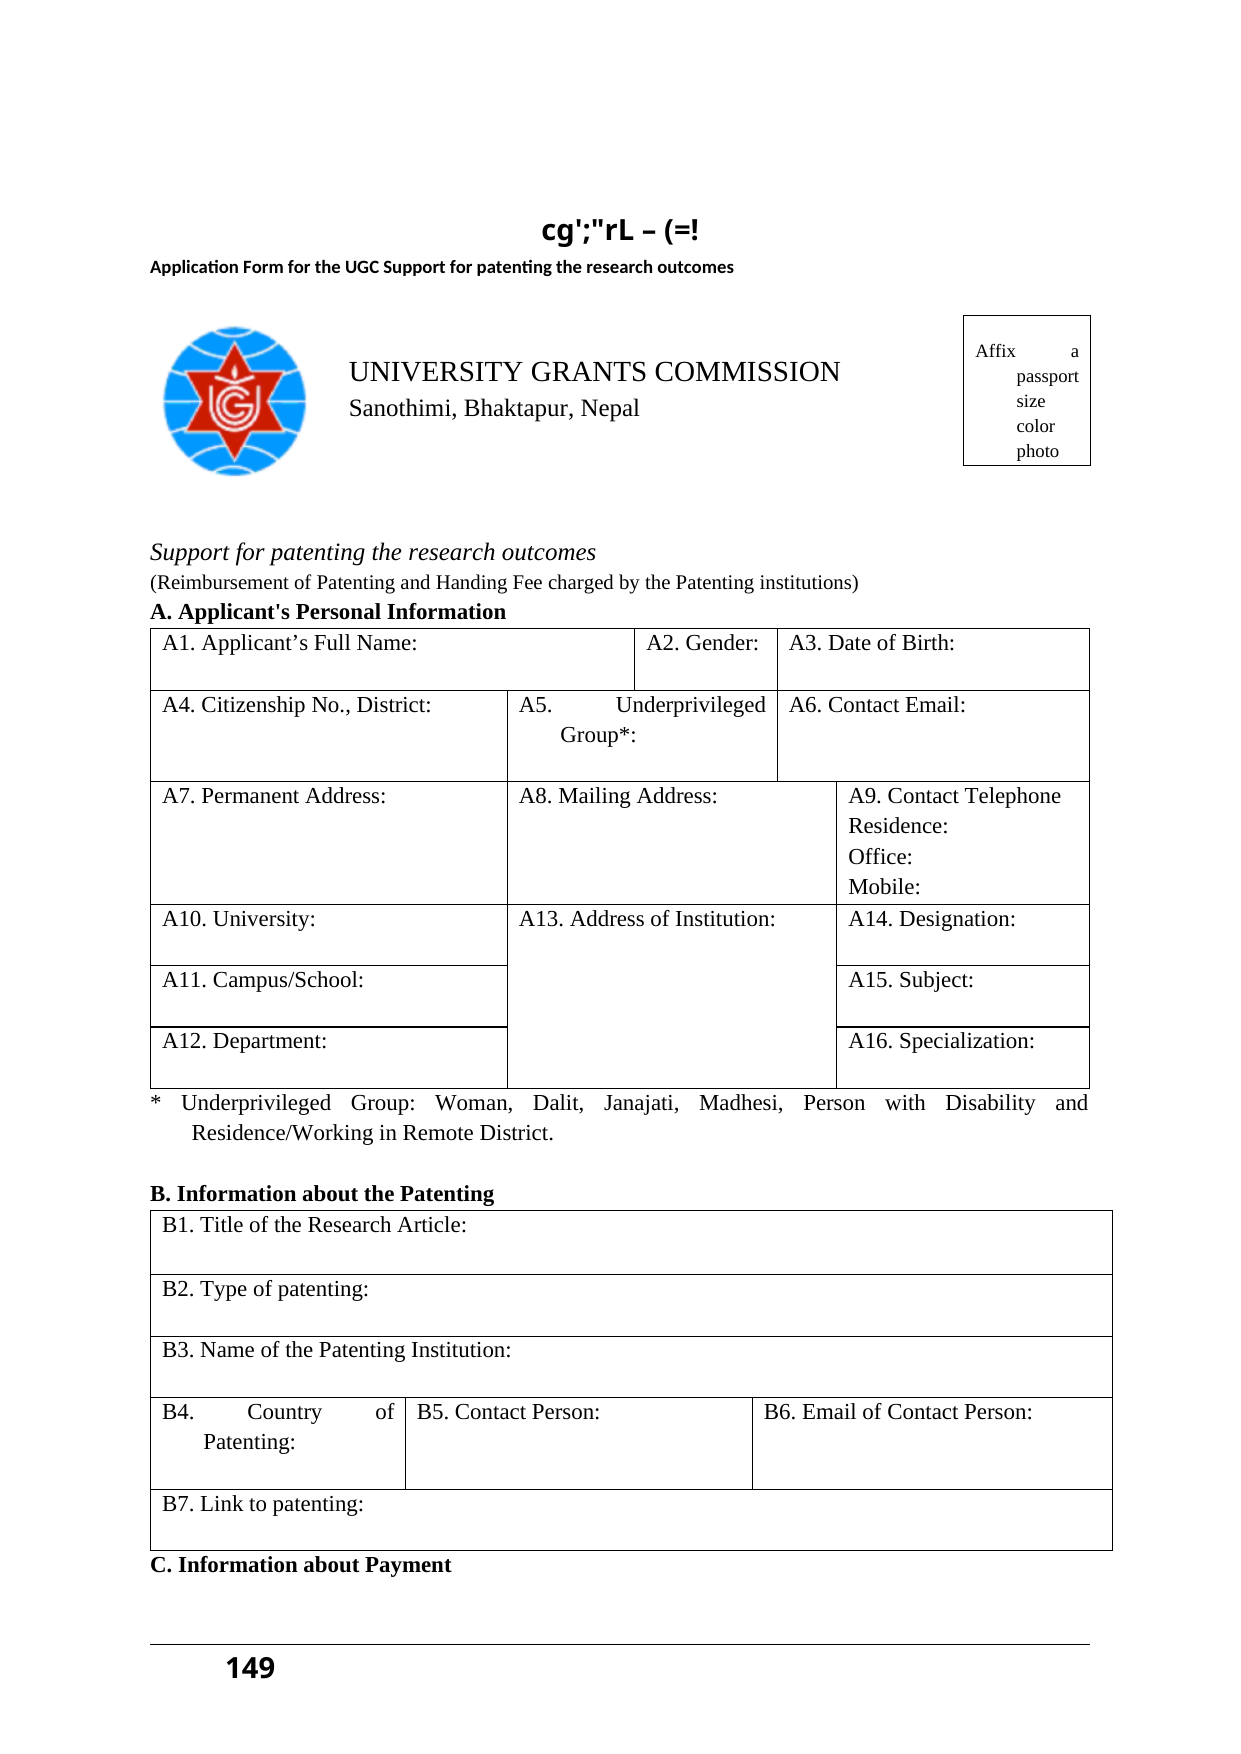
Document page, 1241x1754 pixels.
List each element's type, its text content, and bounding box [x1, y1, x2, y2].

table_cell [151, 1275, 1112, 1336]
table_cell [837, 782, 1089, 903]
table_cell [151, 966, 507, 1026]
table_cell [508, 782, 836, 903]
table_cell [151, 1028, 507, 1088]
subtitle Application Form for the UGC Support for patenting the research outcomes [150, 255, 1092, 278]
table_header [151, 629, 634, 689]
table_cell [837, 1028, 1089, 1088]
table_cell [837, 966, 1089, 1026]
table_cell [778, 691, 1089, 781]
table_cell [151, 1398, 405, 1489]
picture [157, 323, 307, 476]
text A. Applicant's Personal Information [150, 598, 1090, 624]
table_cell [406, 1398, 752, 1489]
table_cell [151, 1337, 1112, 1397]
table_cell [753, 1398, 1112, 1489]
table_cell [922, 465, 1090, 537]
text B. Information about the Patenting [150, 1179, 1090, 1206]
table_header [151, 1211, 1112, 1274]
text (Reimbursement of Patenting and Handing Fee charged by the Patenting institutions) [150, 570, 1090, 594]
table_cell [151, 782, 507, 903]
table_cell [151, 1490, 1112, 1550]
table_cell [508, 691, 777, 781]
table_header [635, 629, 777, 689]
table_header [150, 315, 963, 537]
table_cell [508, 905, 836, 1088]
text * Underprivileged Group: Woman, Dalit, Janajati, Madhesi, Person with Disability and Residence/Working in Remote District. [150, 1089, 1090, 1146]
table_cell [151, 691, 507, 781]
text Support for patenting the research outcomes [150, 537, 1090, 566]
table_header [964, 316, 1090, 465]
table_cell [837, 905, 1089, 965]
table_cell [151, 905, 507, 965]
text cg';"rL – (=! [150, 209, 1090, 249]
text C. Information about Payment [150, 1551, 1090, 1577]
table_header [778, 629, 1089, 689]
